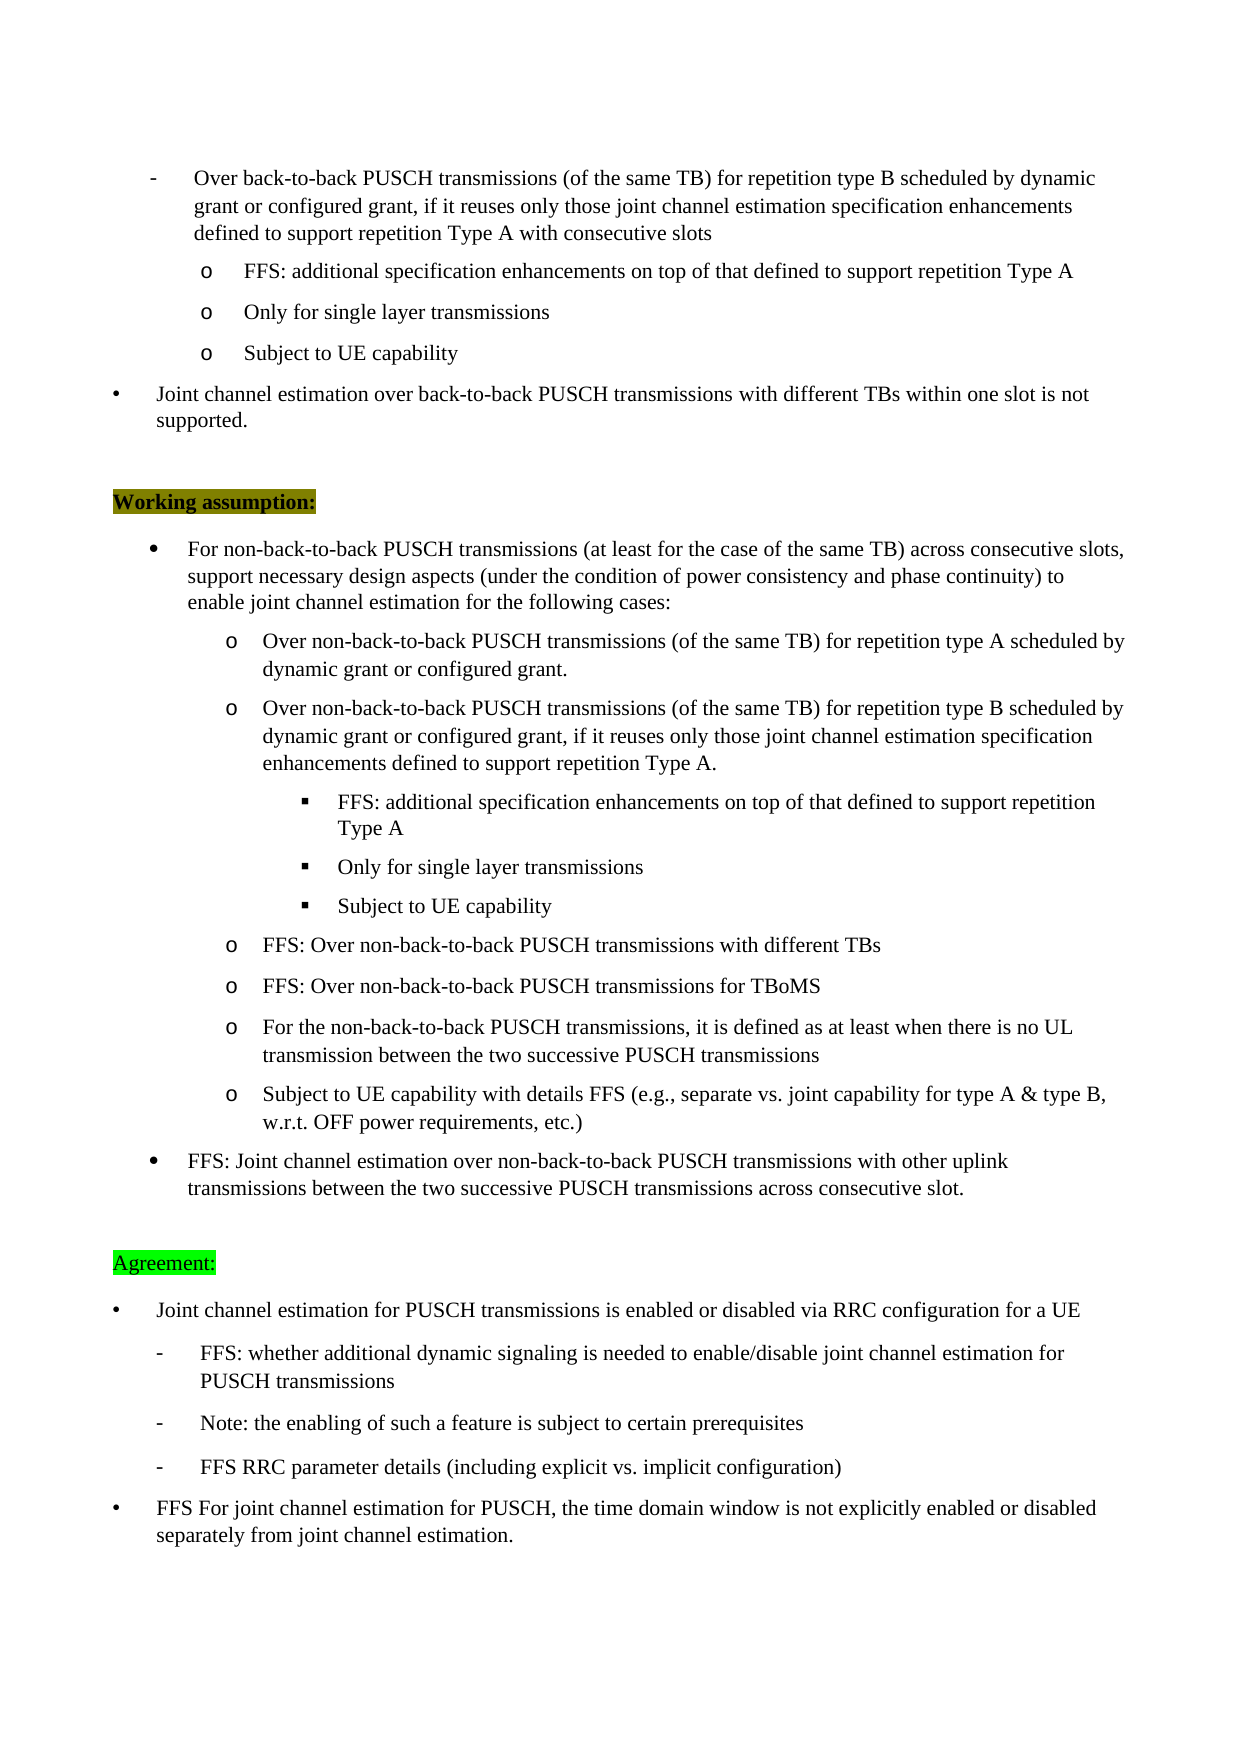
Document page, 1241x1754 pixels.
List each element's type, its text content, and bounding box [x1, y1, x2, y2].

list Only for single layer transmissions [300, 854, 1128, 879]
list Joint channel estimation over back-to-back PUSCH transmissions with different TBs within one slot is not supported. [112, 381, 1128, 432]
list Over back-to-back PUSCH transmissions (of the same TB) for repetition type B scheduled by dynamic grant or configured grant, if it reuses only those joint channel estimation specification enhancements defined to support repetition Type A with consecutive slots [150, 162, 1128, 245]
list FFS RRC parameter details (including explicit vs. implicit configuration) [156, 1451, 1128, 1481]
list FFS: Over non-back-to-back PUSCH transmissions with different TBs [225, 932, 1128, 959]
list Joint channel estimation for PUSCH transmissions is enabled or disabled via RRC configuration for a UE [112, 1297, 1128, 1322]
text Working assumption: [112, 485, 1128, 517]
text Agreement: [112, 1246, 1128, 1278]
list Over non-back-to-back PUSCH transmissions (of the same TB) for repetition type B scheduled by dynamic grant or configured grant, if it reuses only those joint channel estimation specification enhancements defined to support repetition Type A. [225, 695, 1128, 775]
list Subject to UE capability [200, 340, 1128, 367]
list Over non-back-to-back PUSCH transmissions (of the same TB) for repetition type A scheduled by dynamic grant or configured grant. [225, 628, 1128, 682]
list FFS For joint channel estimation for PUSCH, the time domain window is not explicitly enabled or disabled separately from joint channel estimation. [112, 1495, 1128, 1547]
list FFS: whether additional dynamic signaling is needed to enable/disable joint channel estimation for PUSCH transmissions [156, 1336, 1128, 1393]
list Subject to UE capability with details FFS (e.g., separate vs. joint capability for type A & type B, w.r.t. OFF power requirements, etc.) [225, 1081, 1128, 1134]
list For the non-back-to-back PUSCH transmissions, it is defined as at least when there is no UL transmission between the two successive PUSCH transmissions [225, 1014, 1128, 1067]
list Subject to UE capability [300, 893, 1128, 918]
list FFS: additional specification enhancements on top of that defined to support repetition Type A [200, 258, 1128, 285]
list FFS: additional specification enhancements on top of that defined to support repetition Type A [300, 789, 1128, 841]
list FFS: Over non-back-to-back PUSCH transmissions for TBoMS [225, 973, 1128, 1000]
list Note: the enabling of such a feature is subject to certain prerequisites [156, 1407, 1128, 1437]
list For non-back-to-back PUSCH transmissions (at least for the case of the same TB) across consecutive slots, support necessary design aspects (under the condition of power consistency and phase continuity) to enable joint channel estimation for the following cases: [150, 536, 1128, 614]
list FFS: Joint channel estimation over non-back-to-back PUSCH transmissions with other uplink transmissions between the two successive PUSCH transmissions across consecutive slot. [150, 1148, 1128, 1200]
list Only for single layer transmissions [200, 299, 1128, 326]
